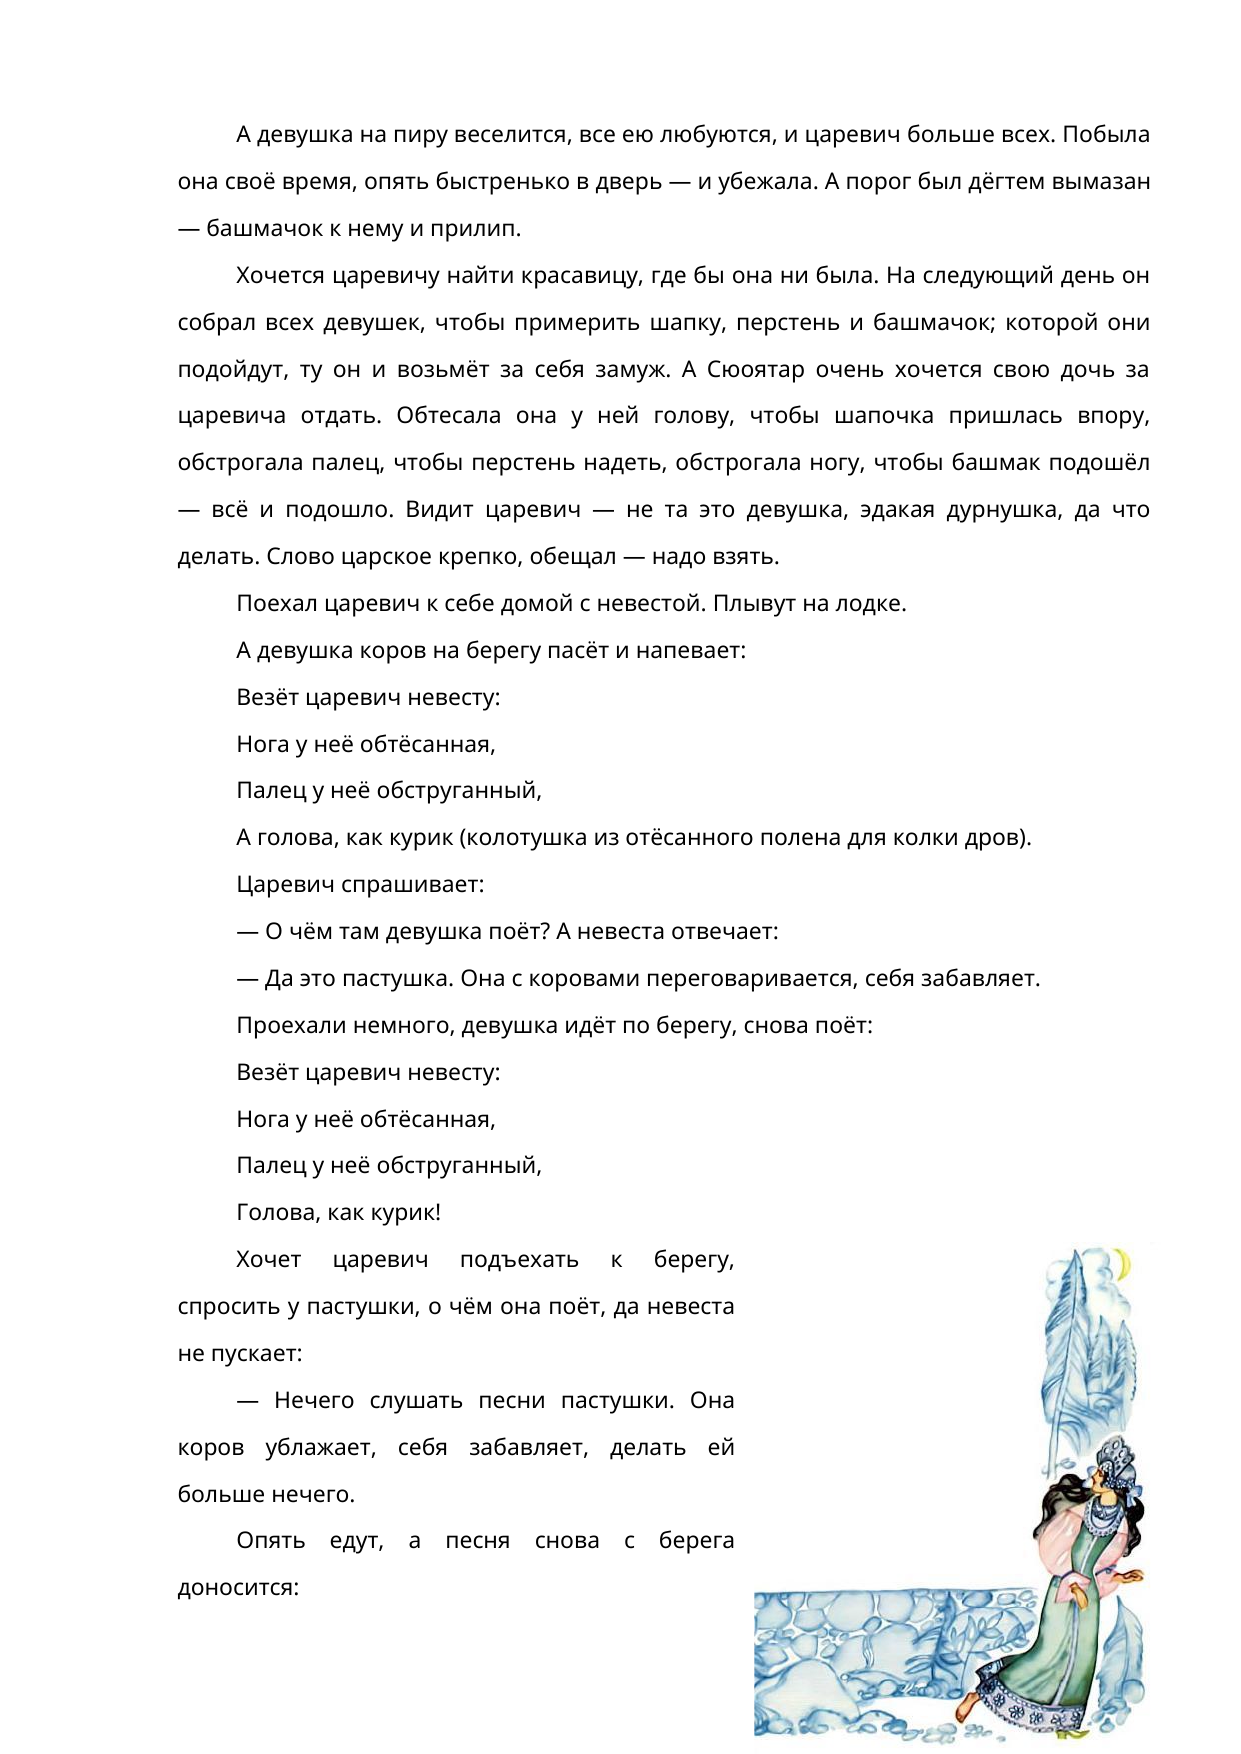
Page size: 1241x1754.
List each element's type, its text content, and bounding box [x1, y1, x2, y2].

text Палец у неё обструганный, [177, 1149, 1152, 1181]
text Везёт царевич невесту: [177, 681, 1152, 712]
text — О чём там девушка поёт? А невеста отвечает: [177, 915, 1152, 946]
text Голова, как курик! [177, 1196, 1152, 1227]
text Поехал царевич к себе домой с невестой. Плывут на лодке. [177, 587, 1152, 618]
text Хочет царевич подъехать к берегу, спросить у пастушки, о чём она поёт, да невеста не пускает: [177, 1243, 754, 1368]
text Хочется царевичу найти красавицу, где бы она ни была. На следующий день он собрал всех девушек, чтобы примерить шапку, перстень и башмачок; которой они подойдут, ту он и возьмёт за себя замуж. А Сюоятар очень хочется свою дочь за царевича отдать. Обтесала она у ней голову, чтобы шапочка пришлась впору, обстрогала палец, чтобы перстень надеть, обстрогала ногу, чтобы башмак подошёл — всё и подошло. Видит царевич — не та это девушка, эдакая дурнушка, да что делать. Слово царское крепко, обещал — надо взять. [177, 259, 1152, 571]
text Опять едут, а песня снова с берега доносится: [177, 1524, 754, 1602]
text А голова, как курик (колотушка из отёсанного полена для колки дров). [177, 821, 1152, 852]
text — Да это пастушка. Она с коровами переговаривается, себя забавляет. [177, 962, 1152, 993]
text А девушка коров на берегу пасёт и напевает: [177, 634, 1152, 665]
text Царевич спрашивает: [177, 868, 1152, 899]
text — Нечего слушать песни пастушки. Она коров ублажает, себя забавляет, делать ей больше нечего. [177, 1384, 754, 1509]
picture [754, 1242, 1162, 1754]
text Палец у неё обструганный, [177, 774, 1152, 806]
text Нога у неё обтёсанная, [177, 1102, 1152, 1134]
text А девушка на пиру веселится, все ею любуются, и царевич больше всех. Побыла она своё время, опять быстренько в дверь — и убежала. А порог был дёгтем вымазан — башмачок к нему и прилип. [177, 118, 1152, 243]
text Проехали немного, девушка идёт по берегу, снова поёт: [177, 1009, 1152, 1040]
text Нога у неё обтёсанная, [177, 727, 1152, 759]
text Везёт царевич невесту: [177, 1056, 1152, 1087]
